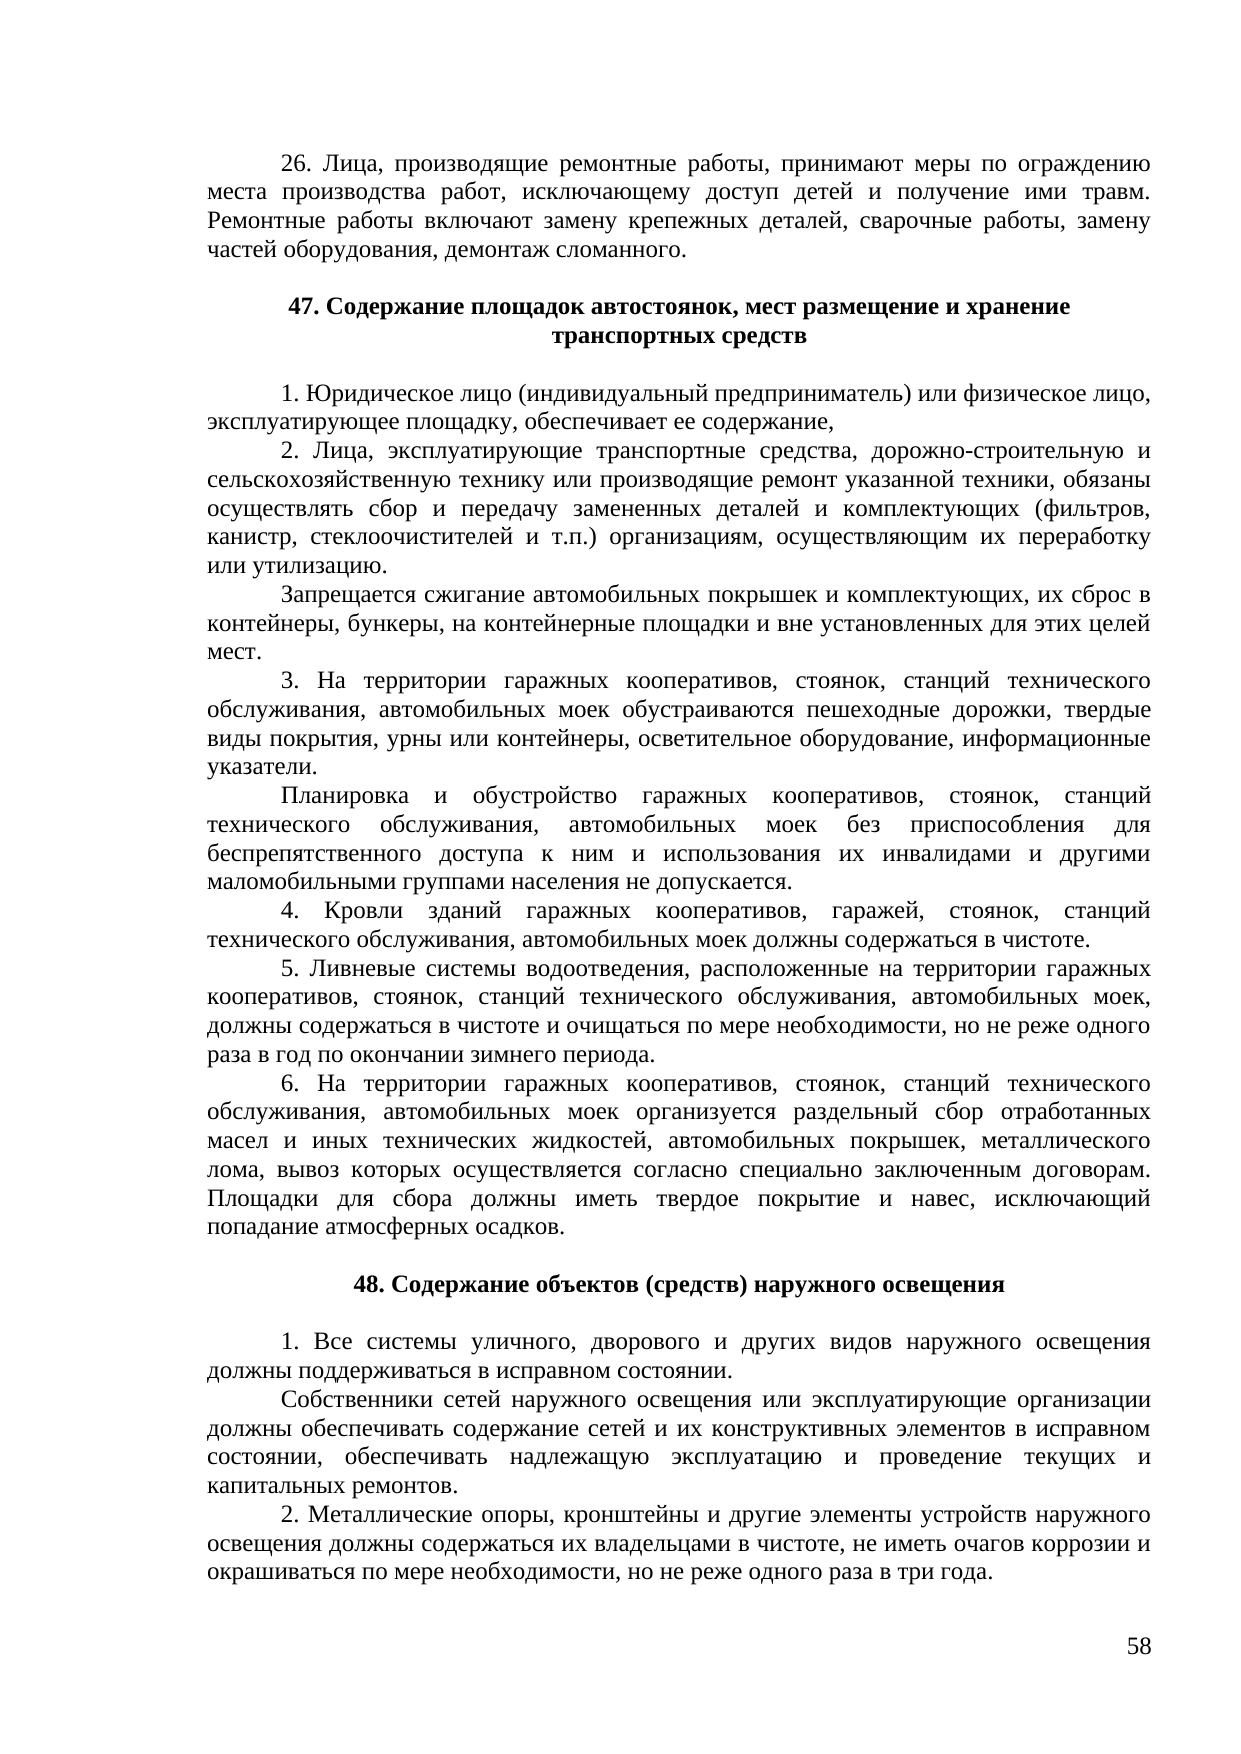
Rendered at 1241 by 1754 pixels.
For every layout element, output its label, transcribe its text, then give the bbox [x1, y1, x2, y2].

title 47. Содержание площадок автостоянок, мест размещение и хранение транспортных средств [207, 291, 1152, 349]
text Собственники сетей наружного освещения или эксплуатирующие организации должны обеспечивать содержание сетей и их конструктивных элементов в исправном состоянии, обеспечивать надлежащую эксплуатацию и проведение текущих и капитальных ремонтов. [207, 1384, 1152, 1499]
title 48. Содержание объектов (средств) наружного освещения [207, 1269, 1152, 1298]
text 1. Все системы уличного, дворового и других видов наружного освещения должны поддерживаться в исправном состоянии. [207, 1326, 1152, 1384]
text Запрещается сжигание автомобильных покрышек и комплектующих, их сброс в контейнеры, бункеры, на контейнерные площадки и вне установленных для этих целей мест. [207, 579, 1152, 665]
text 6. На территории гаражных кооперативов, стоянок, станций технического обслуживания, автомобильных моек организуется раздельный сбор отработанных масел и иных технических жидкостей, автомобильных покрышек, металлического лома, вывоз которых осуществляется согласно специально заключенным договорам. Площадки для сбора должны иметь твердое покрытие и навес, исключающий попадание атмосферных осадков. [207, 1068, 1152, 1240]
text 5. Ливневые системы водоотведения, расположенные на территории гаражных кооперативов, стоянок, станций технического обслуживания, автомобильных моек, должны содержаться в чистоте и очищаться по мере необходимости, но не реже одного раза в год по окончании зимнего периода. [207, 953, 1152, 1068]
text 4. Кровли зданий гаражных кооперативов, гаражей, стоянок, станций технического обслуживания, автомобильных моек должны содержаться в чистоте. [207, 895, 1152, 953]
text Планировка и обустройство гаражных кооперативов, стоянок, станций технического обслуживания, автомобильных моек без приспособления для беспрепятственного доступа к ним и использования их инвалидами и другими маломобильными группами населения не допускается. [207, 780, 1152, 895]
text 26. Лица, производящие ремонтные работы, принимают меры по ограждению места производства работ, исключающему доступ детей и получение ими травм. Ремонтные работы включают замену крепежных деталей, сварочные работы, замену частей оборудования, демонтаж сломанного. [207, 148, 1152, 263]
text 2. Металлические опоры, кронштейны и другие элементы устройств наружного освещения должны содержаться их владельцами в чистоте, не иметь очагов коррозии и окрашиваться по мере необходимости, но не реже одного раза в три года. [207, 1499, 1152, 1585]
text 2. Лица, эксплуатирующие транспортные средства, дорожно-строительную и сельскохозяйственную технику или производящие ремонт указанной техники, обязаны осуществлять сбор и передачу замененных деталей и комплектующих (фильтров, канистр, стеклоочистителей и т.п.) организациям, осуществляющим их переработку или утилизацию. [207, 435, 1152, 579]
text 3. На территории гаражных кооперативов, стоянок, станций технического обслуживания, автомобильных моек обустраиваются пешеходные дорожки, твердые виды покрытия, урны или контейнеры, осветительное оборудование, информационные указатели. [207, 665, 1152, 780]
text 1. Юридическое лицо (индивидуальный предприниматель) или физическое лицо, эксплуатирующее площадку, обеспечивает ее содержание, [207, 378, 1152, 435]
